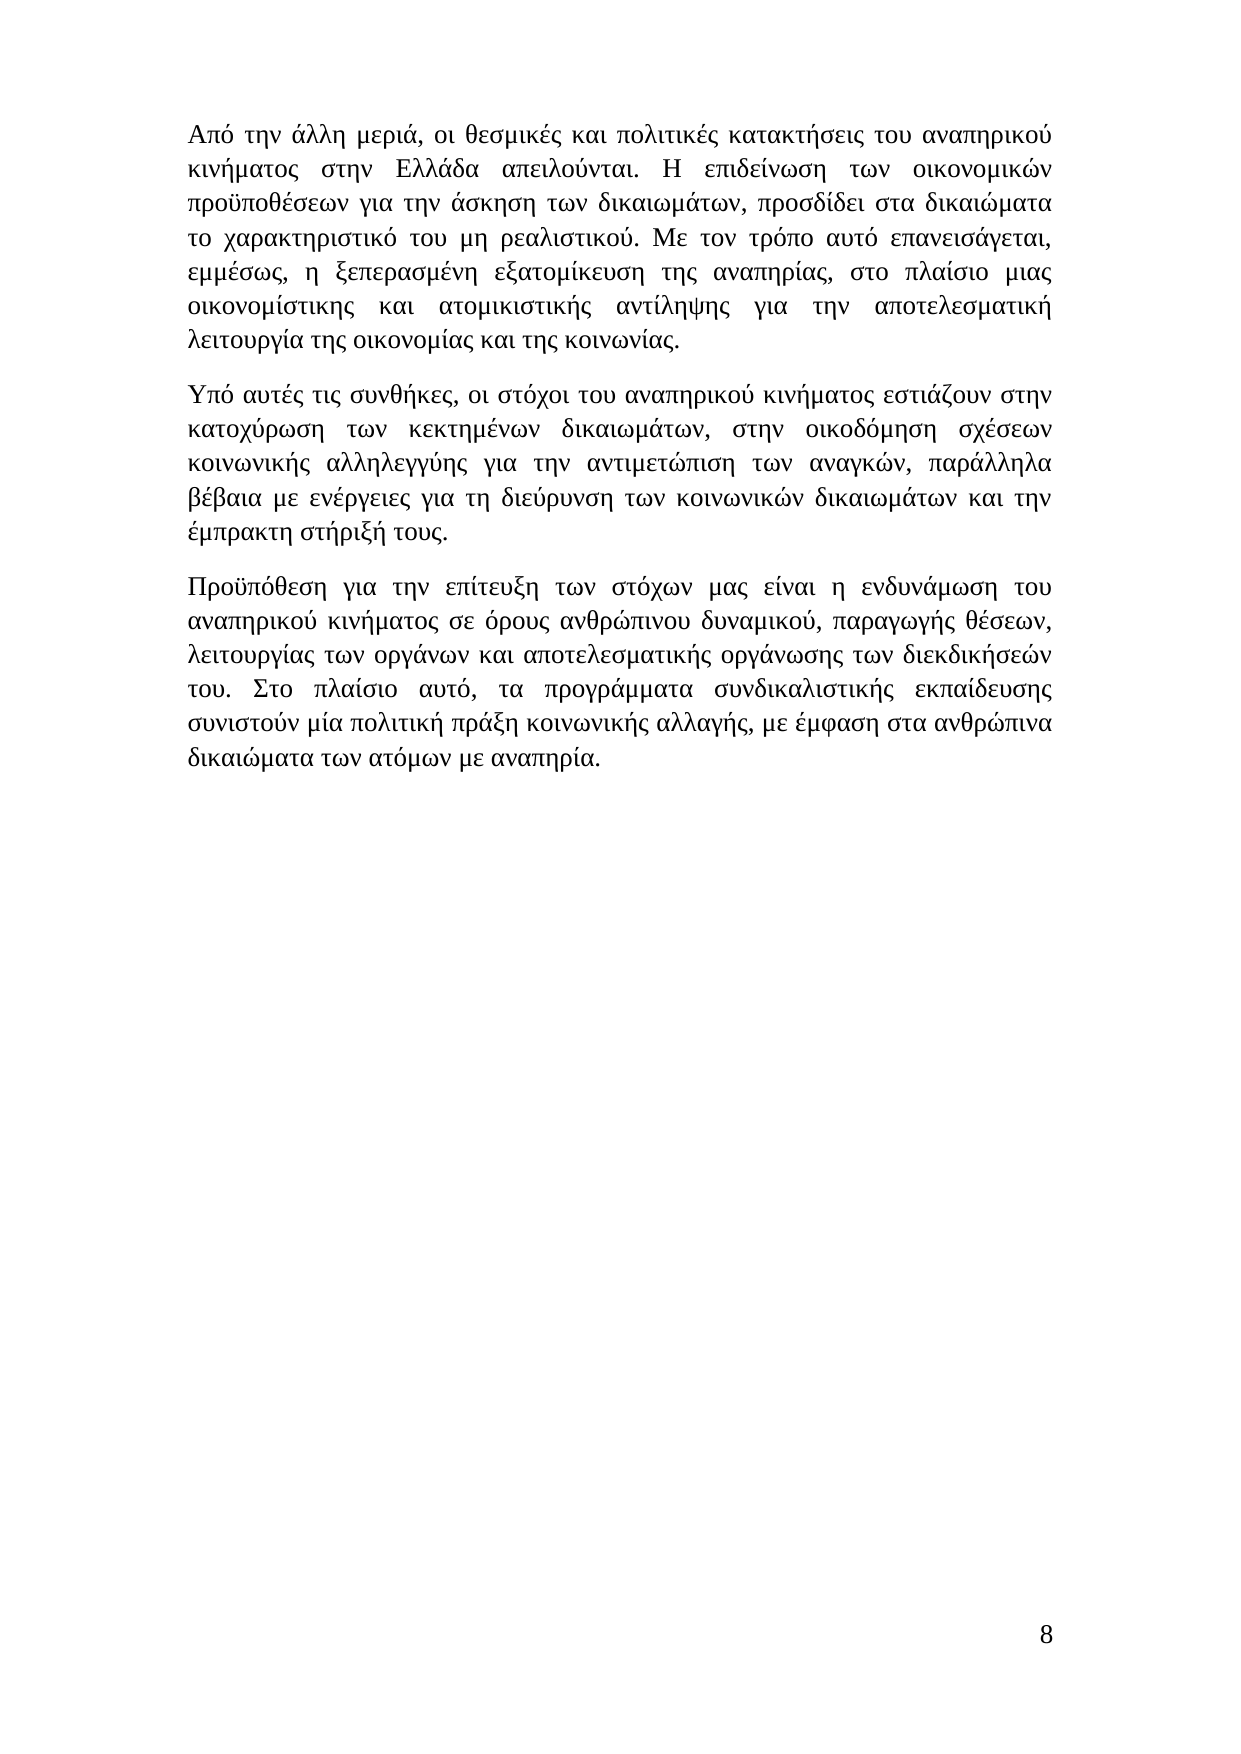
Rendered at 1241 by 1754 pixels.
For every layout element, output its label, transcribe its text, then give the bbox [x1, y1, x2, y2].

text Προϋπόθεση για την επίτευξη των στόχων μας είναι η ενδυνάμωση του αναπηρικού κινήματος σε όρους ανθρώπινου δυναμικού, παραγωγής θέσεων, λειτουργίας των οργάνων και αποτελεσματικής οργάνωσης των διεκδικήσεών του. Στο πλαίσιο αυτό, τα προγράμματα συνδικαλιστικής εκπαίδευσης συνιστούν μία πολιτική πράξη κοινωνικής αλλαγής, με έμφαση στα ανθρώπινα δικαιώματα των ατόμων με αναπηρία. [187, 570, 1053, 772]
text Υπό αυτές τις συνθήκες, οι στόχοι του αναπηρικού κινήματος εστιάζουν στην κατοχύρωση των κεκτημένων δικαιωμάτων, στην οικοδόμηση σχέσεων κοινωνικής αλληλεγγύης για την αντιμετώπιση των αναγκών, παράλληλα βέβαια με ενέργειες για τη διεύρυνση των κοινωνικών δικαιωμάτων και την έμπρακτη στήριξή τους. [187, 378, 1053, 546]
text Από την άλλη μεριά, οι θεσμικές και πολιτικές κατακτήσεις του αναπηρικού κινήματος στην Ελλάδα απειλούνται. Η επιδείνωση των οικονομικών προϋποθέσεων για την άσκηση των δικαιωμάτων, προσδίδει στα δικαιώματα το χαρακτηριστικό του μη ρεαλιστικού. Με τον τρόπο αυτό επανεισάγεται, εμμέσως, η ξεπερασμένη εξατομίκευση της αναπηρίας, στο πλαίσιο μιας οικονομίστικης και ατομικιστικής αντίληψης για την αποτελεσματική λειτουργία της οικονομίας και της κοινωνίας. [187, 118, 1053, 354]
